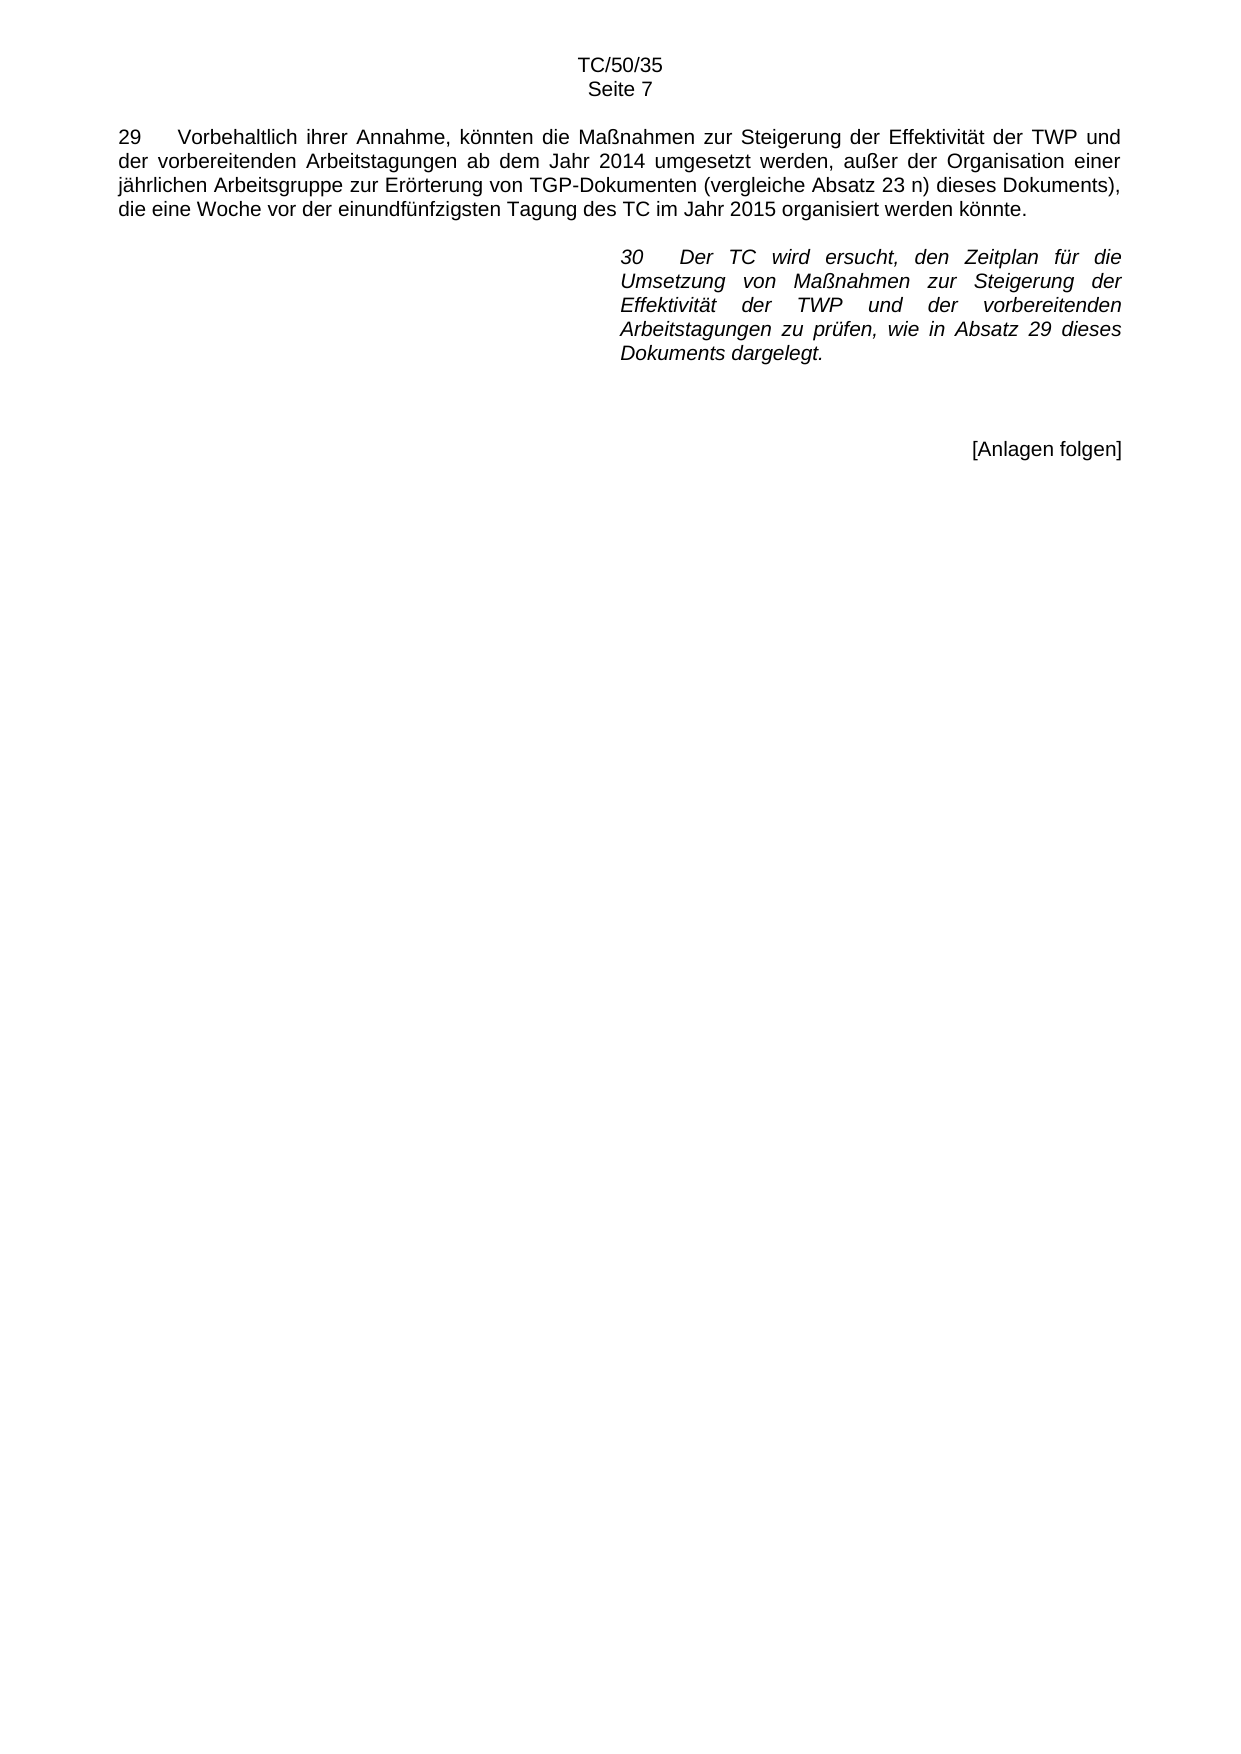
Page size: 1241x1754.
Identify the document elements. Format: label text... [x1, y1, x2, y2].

text Vorbehaltlich ihrer Annahme, könnten die Maßnahmen zur Steigerung der Effektivität der TWP und der vorbereitenden Arbeitstagungen ab dem Jahr 2014 umgesetzt werden, außer der Organisation einer jährlichen Arbeitsgruppe zur Erörterung von TGP-Dokumenten (vergleiche Absatz 23 n) dieses Dokuments), die eine Woche vor der einundfünfzigsten Tagung des TC im Jahr 2015 organisiert werden könnte. [118, 125, 1122, 221]
text Der TC wird ersucht, den Zeitplan für die Umsetzung von Maßnahmen zur Steigerung der Effektivität der TWP und der vorbereitenden Arbeitstagungen zu prüfen, wie in Absatz 29 dieses Dokuments dargelegt. [620, 245, 1122, 364]
text [Anlagen folgen] [118, 436, 1122, 460]
